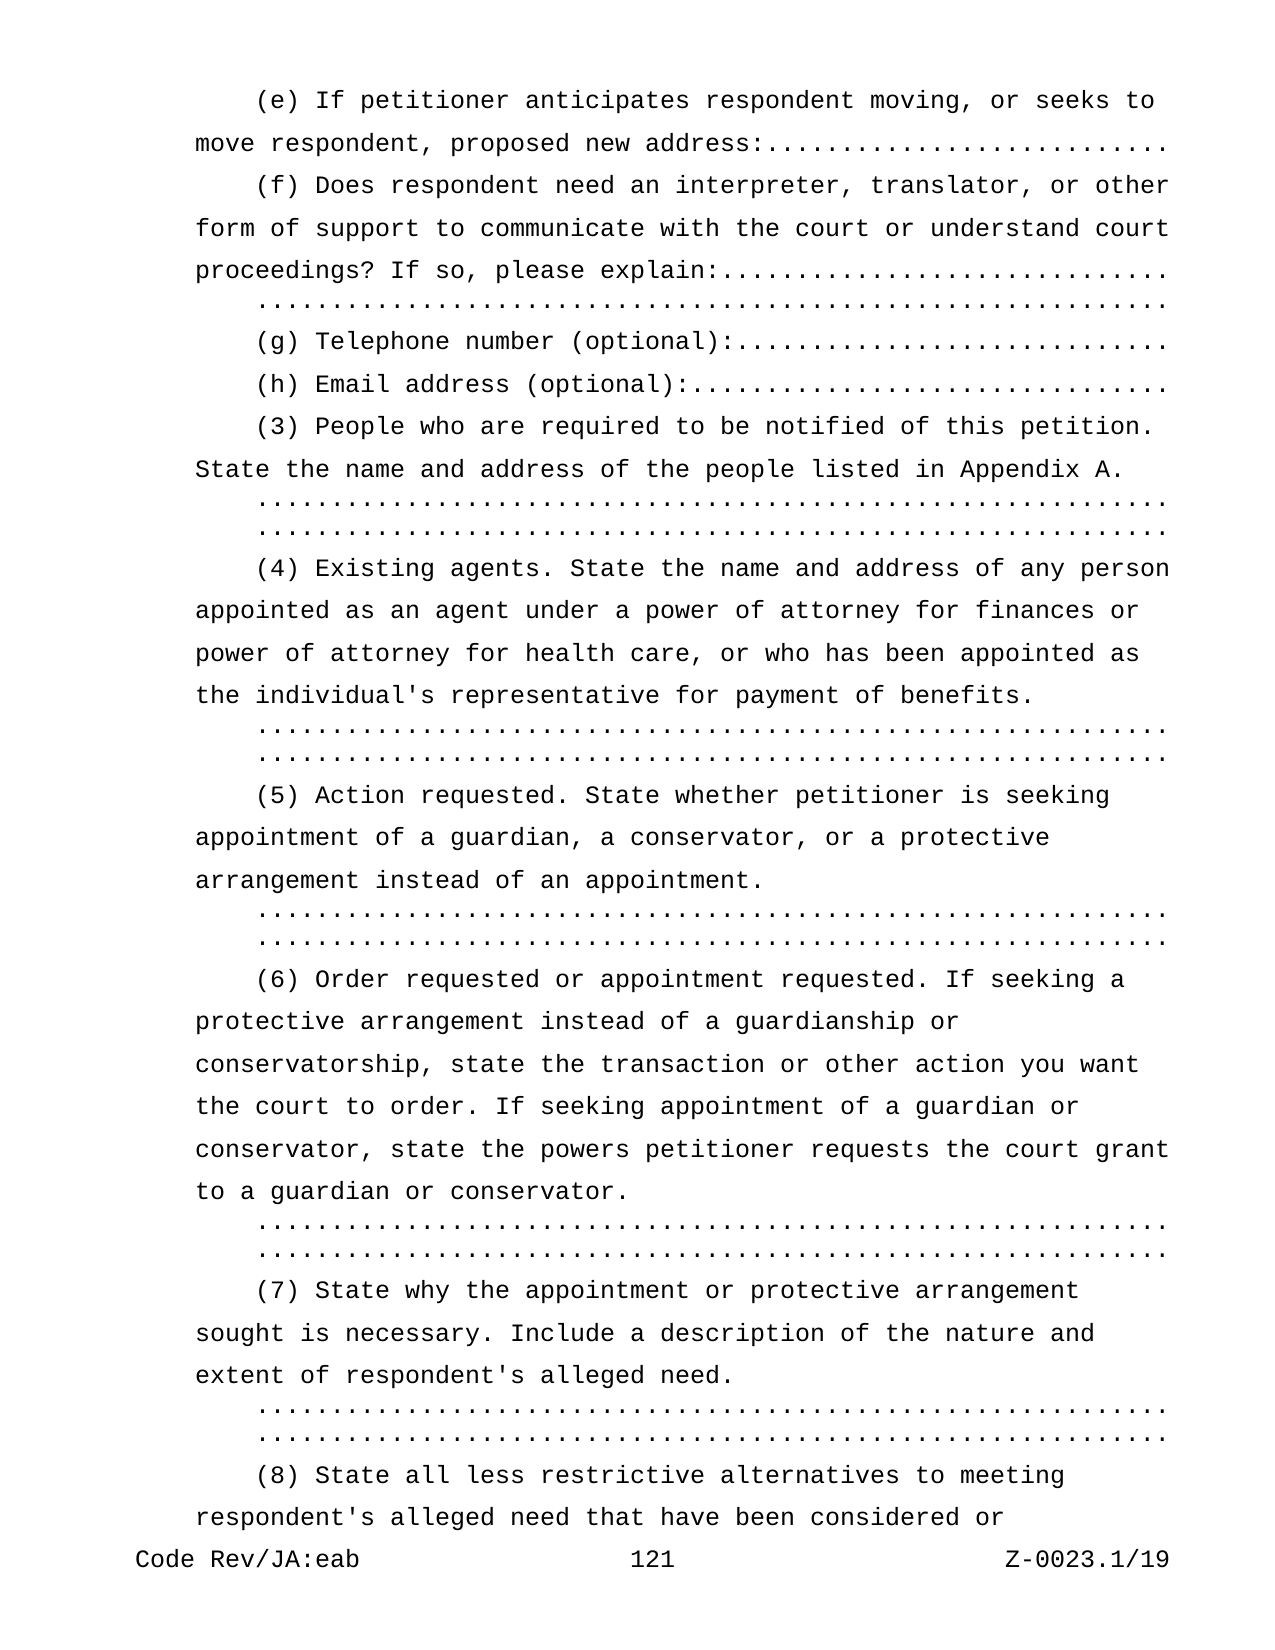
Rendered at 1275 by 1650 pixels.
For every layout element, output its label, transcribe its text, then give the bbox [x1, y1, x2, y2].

text (h) Email address (optional): [195, 358, 1170, 401]
text (e) If petitioner anticipates respondent moving, or seeks to move respondent, proposed new address: [195, 75, 1170, 160]
text (6) Order requested or appointment requested. If seeking a protective arrangement instead of a guardianship or conservatorship, state the transaction or other action you want the court to order. If seeking appointment of a guardian or conservator, state the powers petitioner requests the court grant to a guardian or conservator. [195, 953, 1170, 1208]
text (5) Action requested. State whether petitioner is seeking appointment of a guardian, a conservator, or a protective arrangement instead of an appointment. [195, 769, 1170, 897]
text (4) Existing agents. State the name and address of any person appointed as an agent under a power of attorney for finances or power of attorney for health care, or who has been appointed as the individual's representative for payment of benefits. [195, 542, 1170, 712]
text (7) State why the appointment or protective arrangement sought is necessary. Include a description of the nature and extent of respondent's alleged need. [195, 1265, 1170, 1392]
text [195, 1449, 1170, 1534]
text (3) People who are required to be notified of this petition. State the name and address of the people listed in Appendix A. [195, 401, 1170, 486]
text (f) Does respondent need an interpreter, translator, or other form of support to communicate with the court or understand court proceedings? If so, please explain: [195, 160, 1170, 287]
text (g) Telephone number (optional): [195, 316, 1170, 358]
